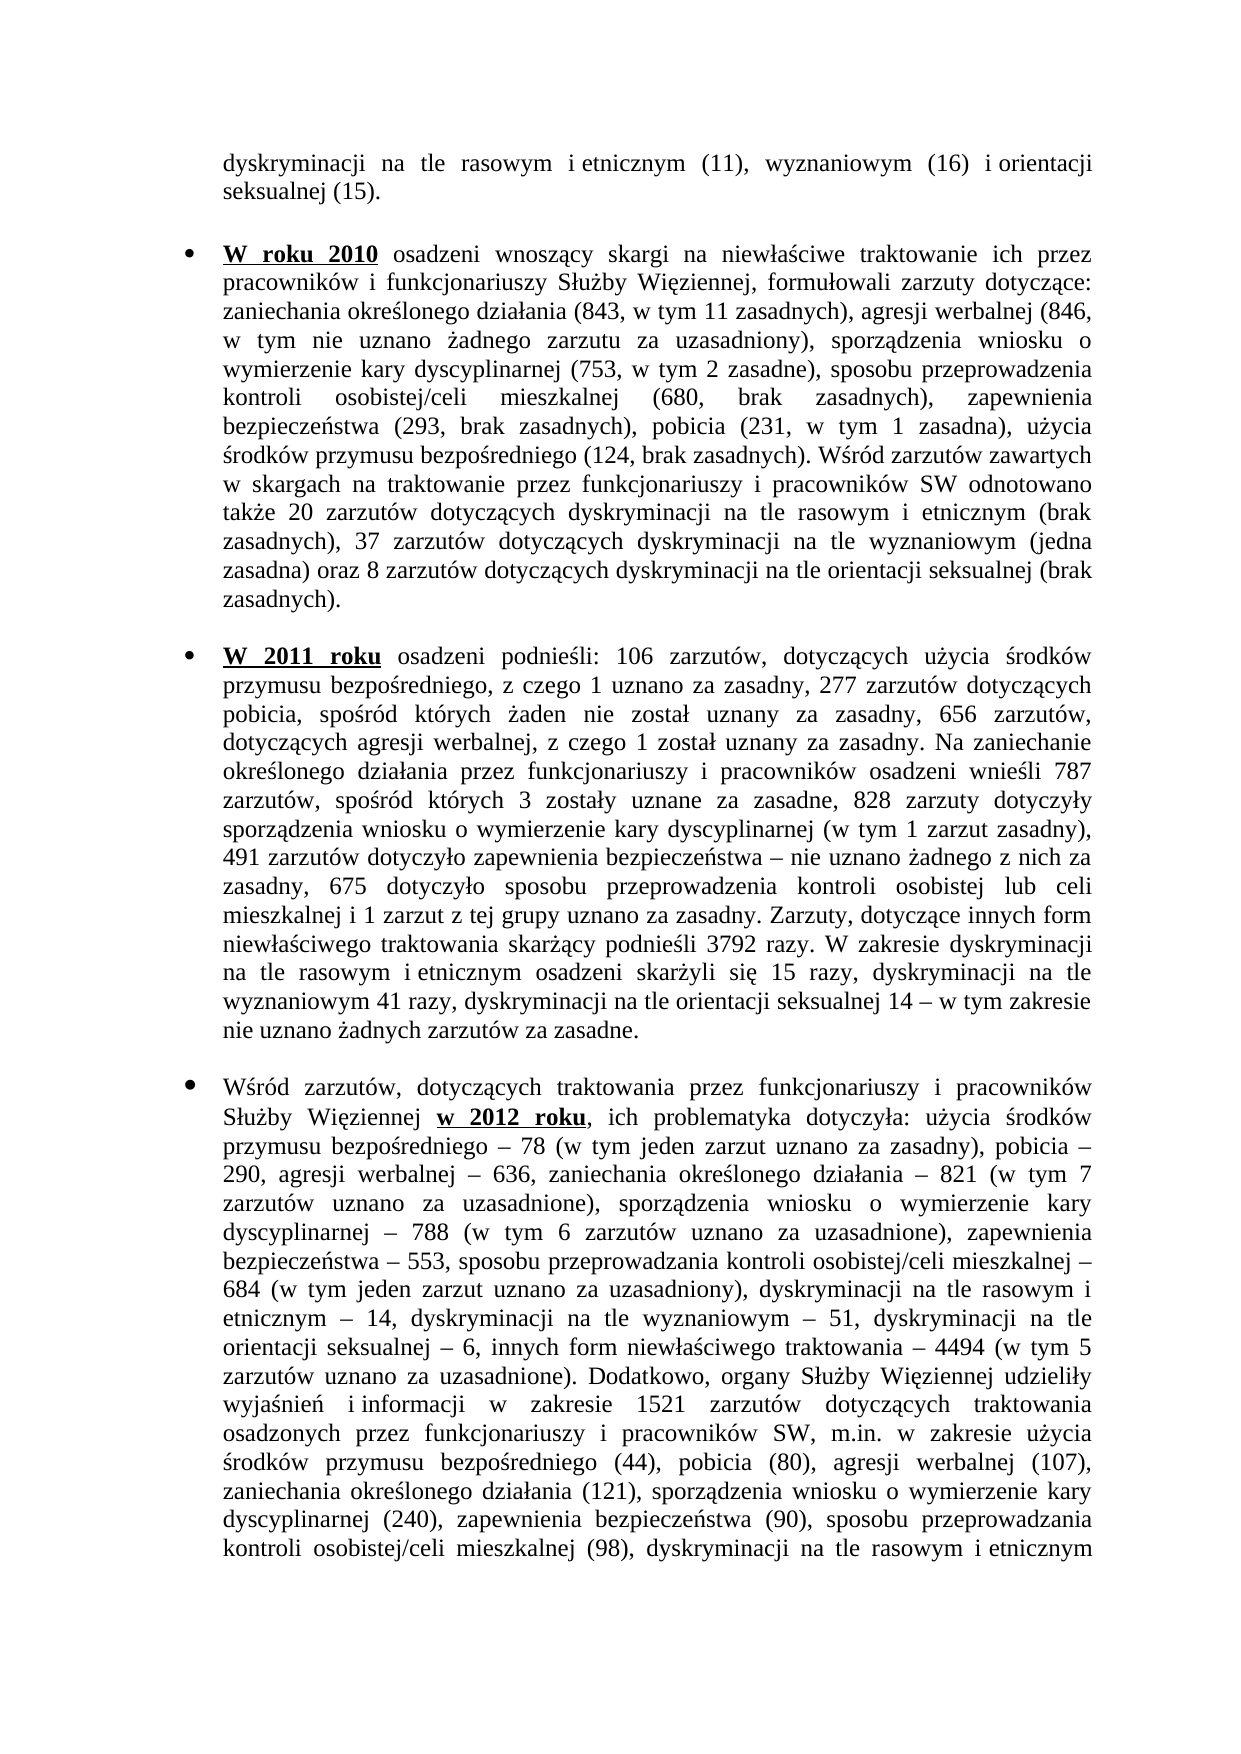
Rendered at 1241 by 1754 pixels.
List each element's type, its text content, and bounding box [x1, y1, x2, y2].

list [185, 1072, 1093, 1562]
list W 2011 roku osadzeni podnieśli: 106 zarzutów, dotyczących użycia środków przymusu bezpośredniego, z czego 1 uznano za zasadny, 277 zarzutów dotyczących pobicia, spośród których żaden nie został uznany za zasadny, 656 zarzutów, dotyczących agresji werbalnej, z czego 1 został uznany za zasadny. Na zaniechanie określonego działania przez funkcjonariuszy i pracowników osadzeni wnieśli 787 zarzutów, spośród których 3 zostały uznane za zasadne, 828 zarzuty dotyczyły sporządzenia wniosku o wymierzenie kary dyscyplinarnej (w tym 1 zarzut zasadny), 491 zarzutów dotyczyło zapewnienia bezpieczeństwa – nie uznano żadnego z nich za zasadny, 675 dotyczyło sposobu przeprowadzenia kontroli osobistej lub celi mieszkalnej i 1 zarzut z tej grupy uznano za zasadny. Zarzuty, dotyczące innych form niewłaściwego traktowania skarżący podnieśli 3792 razy. W zakresie dyskryminacji na tle rasowym i etnicznym osadzeni skarżyli się 15 razy, dyskryminacji na tle wyznaniowym 41 razy, dyskryminacji na tle orientacji seksualnej 14 – w tym zakresie nie uznano żadnych zarzutów za zasadne. [185, 641, 1093, 1044]
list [185, 148, 1093, 205]
list W roku 2010 osadzeni wnoszący skargi na niewłaściwe traktowanie ich przez pracowników i funkcjonariuszy Służby Więziennej, formułowali zarzuty dotyczące: zaniechania określonego działania (843, w tym 11 zasadnych), agresji werbalnej (846, w tym nie uznano żadnego zarzutu za uzasadniony), sporządzenia wniosku o wymierzenie kary dyscyplinarnej (753, w tym 2 zasadne), sposobu przeprowadzenia kontroli osobistej/celi mieszkalnej (680, brak zasadnych), zapewnienia bezpieczeństwa (293, brak zasadnych), pobicia (231, w tym 1 zasadna), użycia środków przymusu bezpośredniego (124, brak zasadnych). Wśród zarzutów zawartych w skargach na traktowanie przez funkcjonariuszy i pracowników SW odnotowano także 20 zarzutów dotyczących dyskryminacji na tle rasowym i etnicznym (brak zasadnych), 37 zarzutów dotyczących dyskryminacji na tle wyznaniowym (jedna zasadna) oraz 8 zarzutów dotyczących dyskryminacji na tle orientacji seksualnej (brak zasadnych). [185, 239, 1093, 612]
